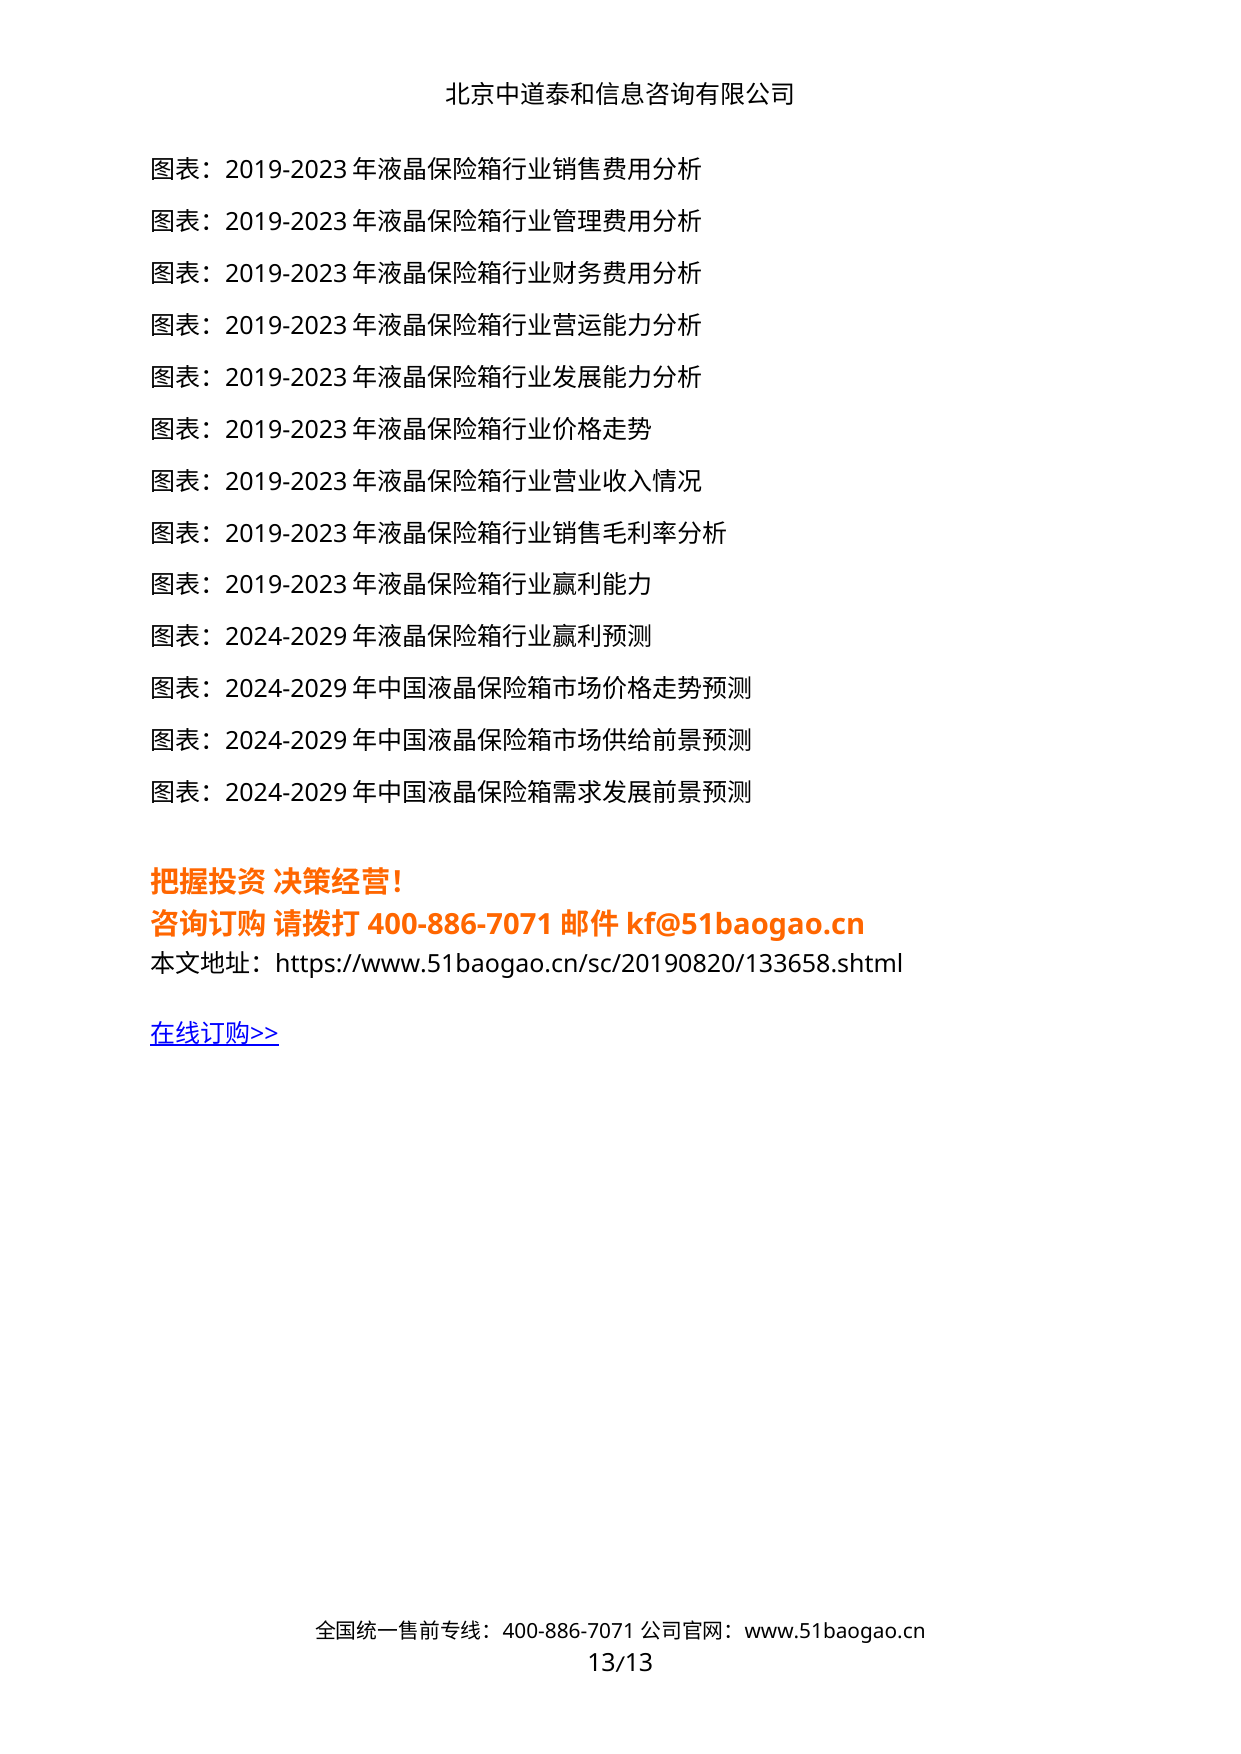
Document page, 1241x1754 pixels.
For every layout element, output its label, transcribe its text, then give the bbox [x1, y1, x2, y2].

text 图表：2024-2029年中国液晶保险箱市场价格走势预测 [150, 669, 1090, 705]
text 图表：2019-2023年液晶保险箱行业赢利能力 [150, 565, 1090, 601]
text 图表：2019-2023年液晶保险箱行业发展能力分析 [150, 357, 1090, 394]
text 图表：2019-2023年液晶保险箱行业营运能力分析 [150, 306, 1090, 342]
text 图表：2019-2023年液晶保险箱行业营业收入情况 [150, 461, 1090, 497]
text 图表：2024-2029年液晶保险箱行业赢利预测 [150, 617, 1090, 653]
text 把握投资 决策经营！咨询订购 请拨打 400-886-7071 邮件 kf@51baogao.cn本文地址：https://www.51baogao.cn/sc/20190820/133658.shtml [150, 824, 1090, 979]
text 图表：2019-2023年液晶保险箱行业价格走势 [150, 409, 1090, 446]
text 图表：2019-2023年液晶保险箱行业销售毛利率分析 [150, 513, 1090, 549]
text 图表：2019-2023年液晶保险箱行业销售费用分析 [150, 150, 1090, 186]
text 在线订购>> [150, 979, 1090, 1050]
text 图表：2024-2029年中国液晶保险箱市场供给前景预测 [150, 721, 1090, 757]
text 图表：2019-2023年液晶保险箱行业财务费用分析 [150, 254, 1090, 290]
text 图表：2019-2023年液晶保险箱行业管理费用分析 [150, 202, 1090, 238]
text 图表：2024-2029年中国液晶保险箱需求发展前景预测 [150, 772, 1090, 809]
